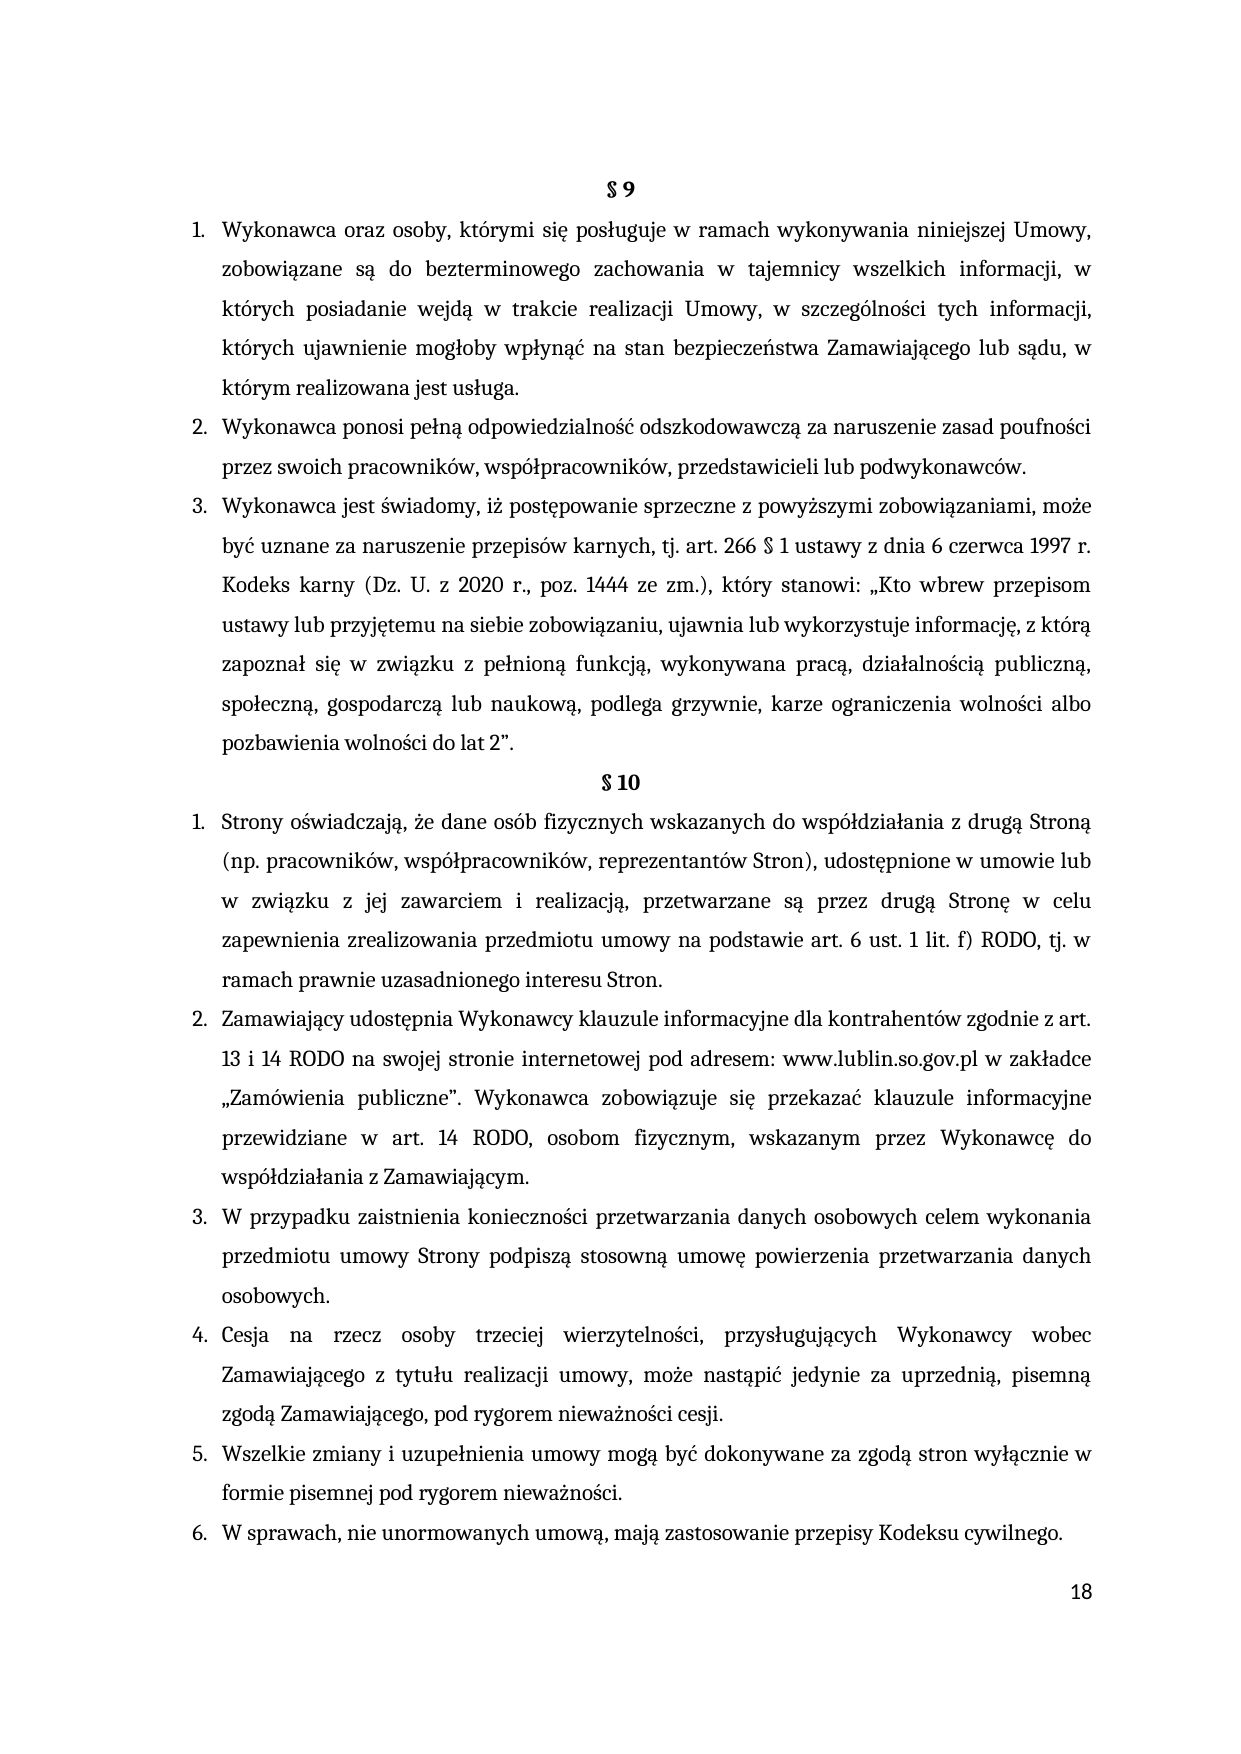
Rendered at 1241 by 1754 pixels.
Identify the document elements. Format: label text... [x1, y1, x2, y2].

list Wykonawca oraz osoby, którymi się posługuje w ramach wykonywania niniejszej Umowy, zobowiązane są do bezterminowego zachowania w tajemnicy wszelkich informacji, w których posiadanie wejdą w trakcie realizacji Umowy, w szczególności tych informacji, których ujawnienie mogłoby wpłynąć na stan bezpieczeństwa Zamawiającego lub sądu, w którym realizowana jest usługa. [192, 217, 1092, 401]
list Wszelkie zmiany i uzupełnienia umowy mogą być dokonywane za zgodą stron wyłącznie w formie pisemnej pod rygorem nieważności. [192, 1441, 1092, 1506]
list Strony oświadczają, że dane osób fizycznych wskazanych do współdziałania z drugą Stroną (np. pracowników, współpracowników, reprezentantów Stron), udostępnione w umowie lub w związku z jej zawarciem i realizacją, przetwarzane są przez drugą Stronę w celu zapewnienia zrealizowania przedmiotu umowy na podstawie art. 6 ust. 1 lit. f) RODO, tj. w ramach prawnie uzasadnionego interesu Stron. [192, 809, 1092, 993]
text § 9 [148, 177, 1092, 203]
list W sprawach, nie unormowanych umową, mają zastosowanie przepisy Kodeksu cywilnego. [192, 1519, 1092, 1546]
list W przypadku zaistnienia konieczności przetwarzania danych osobowych celem wykonania przedmiotu umowy Strony podpiszą stosowną umowę powierzenia przetwarzania danych osobowych. [192, 1204, 1092, 1309]
list Wykonawca jest świadomy, iż postępowanie sprzeczne z powyższymi zobowiązaniami, może być uznane za naruszenie przepisów karnych, tj. art. 266 § 1 ustawy z dnia 6 czerwca 1997 r. Kodeks karny (Dz. U. z 2020 r., poz. 1444 ze zm.), który stanowi: „Kto wbrew przepisom ustawy lub przyjętemu na siebie zobowiązaniu, ujawnia lub wykorzystuje informację, z którą zapoznał się w związku z pełnioną funkcją, wykonywana pracą, działalnością publiczną, społeczną, gospodarczą lub naukową, podlega grzywnie, karze ograniczenia wolności albo pozbawienia wolności do lat 2”. [192, 493, 1092, 756]
list Wykonawca ponosi pełną odpowiedzialność odszkodowawczą za naruszenie zasad poufności przez swoich pracowników, współpracowników, przedstawicieli lub podwykonawców. [192, 414, 1092, 480]
list Cesja na rzecz osoby trzeciej wierzytelności, przysługujących Wykonawcy wobec Zamawiającego z tytułu realizacji umowy, może nastąpić jedynie za uprzednią, pisemną zgodą Zamawiającego, pod rygorem nieważności cesji. [192, 1322, 1092, 1427]
text § 10 [148, 769, 1092, 796]
list Zamawiający udostępnia Wykonawcy klauzule informacyjne dla kontrahentów zgodnie z art. 13 i 14 RODO na swojej stronie internetowej pod adresem: www.lublin.so.gov.pl w zakładce „Zamówienia publiczne”. Wykonawca zobowiązuje się przekazać klauzule informacyjne przewidziane w art. 14 RODO, osobom fizycznym, wskazanym przez Wykonawcę do współdziałania z Zamawiającym. [192, 1006, 1092, 1191]
